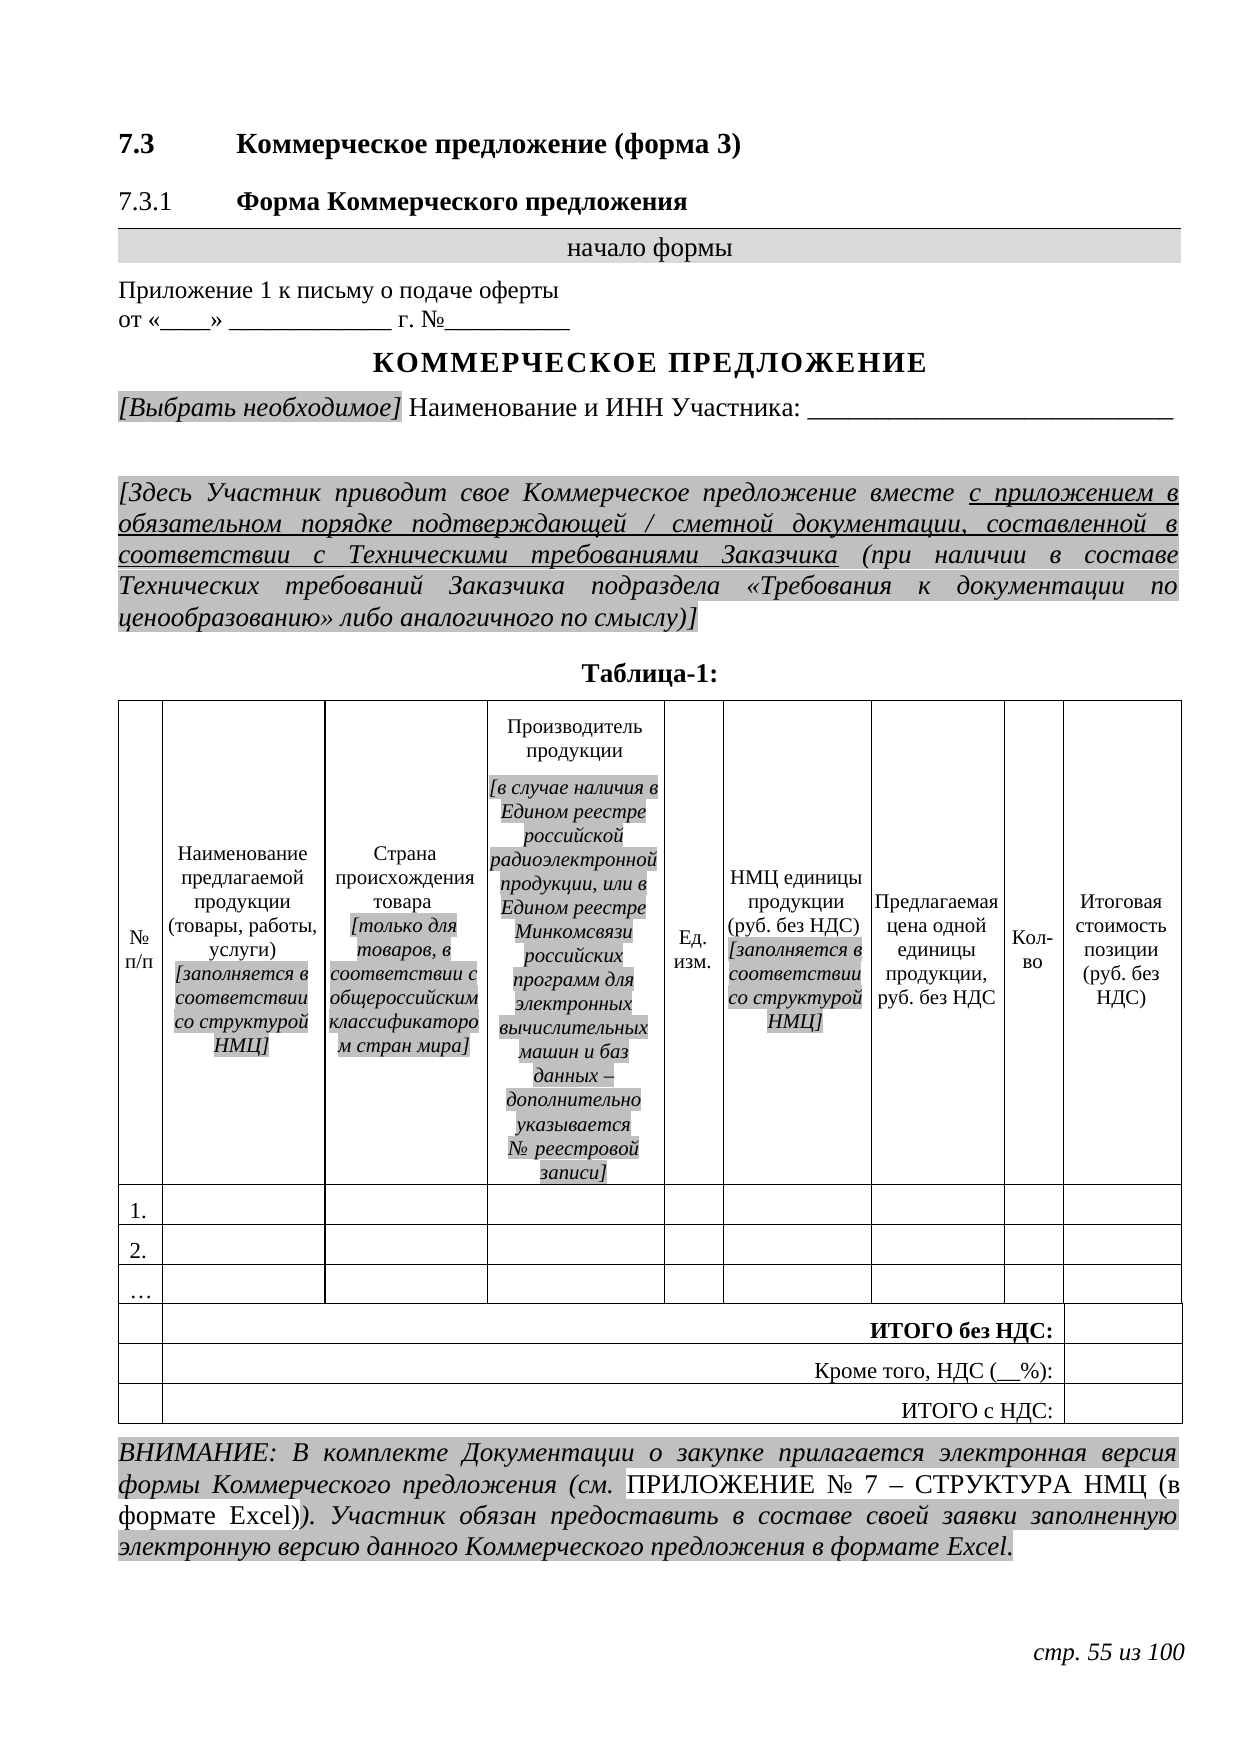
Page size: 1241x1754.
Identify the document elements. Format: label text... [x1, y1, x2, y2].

table_cell [488, 1185, 664, 1223]
table_header Кол-во [1005, 701, 1063, 1184]
subtitle Коммерческое предложение (форма 3) [118, 126, 1181, 160]
table_cell [326, 1225, 487, 1263]
table_cell [119, 1344, 162, 1383]
text Приложение 1 к письму о подаче оферты от «____» _____________ г. №__________ [118, 275, 1181, 333]
table_cell [119, 1304, 162, 1343]
text начало формы [118, 229, 1181, 263]
text Таблица-1: [118, 657, 1181, 688]
table_header № п/п [119, 701, 162, 1184]
table_cell 2. [119, 1225, 162, 1263]
table_cell [872, 1225, 1004, 1263]
table_cell [872, 1265, 1004, 1303]
table_header Производитель продукции [в случае наличия в Едином реестре российской радиоэлектронной продукции, или в Едином реестре Минкомсвязи российских программ для электронных вычислительных машин и баз данных – дополнительно указывается № реестровой записи] [488, 701, 664, 1184]
table_cell [1005, 1225, 1063, 1263]
table_cell [724, 1265, 871, 1303]
table_header НМЦ единицы продукции (руб. без НДС) [заполняется в соответствии со структурой НМЦ] [724, 701, 871, 1184]
table_cell [326, 1265, 487, 1303]
text [Выбрать необходимое] Наименование и ИНН Участника: ___________________________ [402, 391, 1181, 422]
table_cell [724, 1185, 871, 1223]
table_header Ед. изм. [665, 701, 723, 1184]
table_cell [1064, 1225, 1181, 1263]
table_header Итоговая стоимость позиции (руб. без НДС) [1064, 701, 1181, 1184]
table_cell [665, 1265, 723, 1303]
table_cell [1005, 1265, 1063, 1303]
table_header Страна происхождения товара [только для товаров, в соответствии с общероссийским классификатором стран мира] [326, 701, 487, 1184]
table_cell [1065, 1344, 1182, 1383]
table_cell [119, 1384, 162, 1423]
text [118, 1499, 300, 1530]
table_cell [724, 1225, 871, 1263]
table_cell … [119, 1265, 162, 1303]
table_cell [1064, 1185, 1181, 1223]
table_cell [1005, 1185, 1063, 1223]
text Коммерческое предложение [118, 345, 1181, 379]
table_cell [1065, 1384, 1182, 1423]
table_cell [1065, 1304, 1182, 1343]
table_cell ИТОГО без НДС: [163, 1304, 1064, 1343]
table_cell 1. [119, 1185, 162, 1223]
table_cell [665, 1225, 723, 1263]
table_cell [163, 1185, 324, 1223]
text [Здесь Участник приводит свое Коммерческое предложение вместе с приложением в обязательном порядке подтверждающей / сметной документации, составленной в соответствии с Техническими требованиями Заказчика (при наличии в составе Технических требований Заказчика подраздела «Требования к документации по ценообразованию» либо аналогичного по смыслу)] [118, 476, 1181, 632]
table_cell [665, 1185, 723, 1223]
table_cell [326, 1185, 487, 1223]
table_cell [163, 1265, 324, 1303]
table_cell ИТОГО с НДС: [163, 1384, 1064, 1423]
table_cell [163, 1225, 324, 1263]
table_cell Кроме того, НДС (__%): [163, 1344, 1064, 1383]
text ВНИМАНИЕ: В комплекте Документации о закупке прилагается электронная версия формы Коммерческого предложения (см. ПРИЛОЖЕНИЕ № 7 – СТРУКТУРА НМЦ (в формате Excel)). Участник обязан предоставить в составе своей заявки заполненную электронную версию данного Коммерческого предложения в формате Excel. [626, 1437, 1181, 1561]
table_cell [1064, 1265, 1181, 1303]
text Форма Коммерческого предложения [118, 185, 1181, 216]
table_cell [488, 1225, 664, 1263]
table_cell [488, 1265, 664, 1303]
table_header Предлагаемая цена одной единицы продукции, руб. без НДС [872, 701, 1004, 1184]
table_cell [872, 1185, 1004, 1223]
table_header Наименование предлагаемой продукции (товары, работы, услуги) [заполняется в соответствии со структурой НМЦ] [163, 701, 324, 1184]
